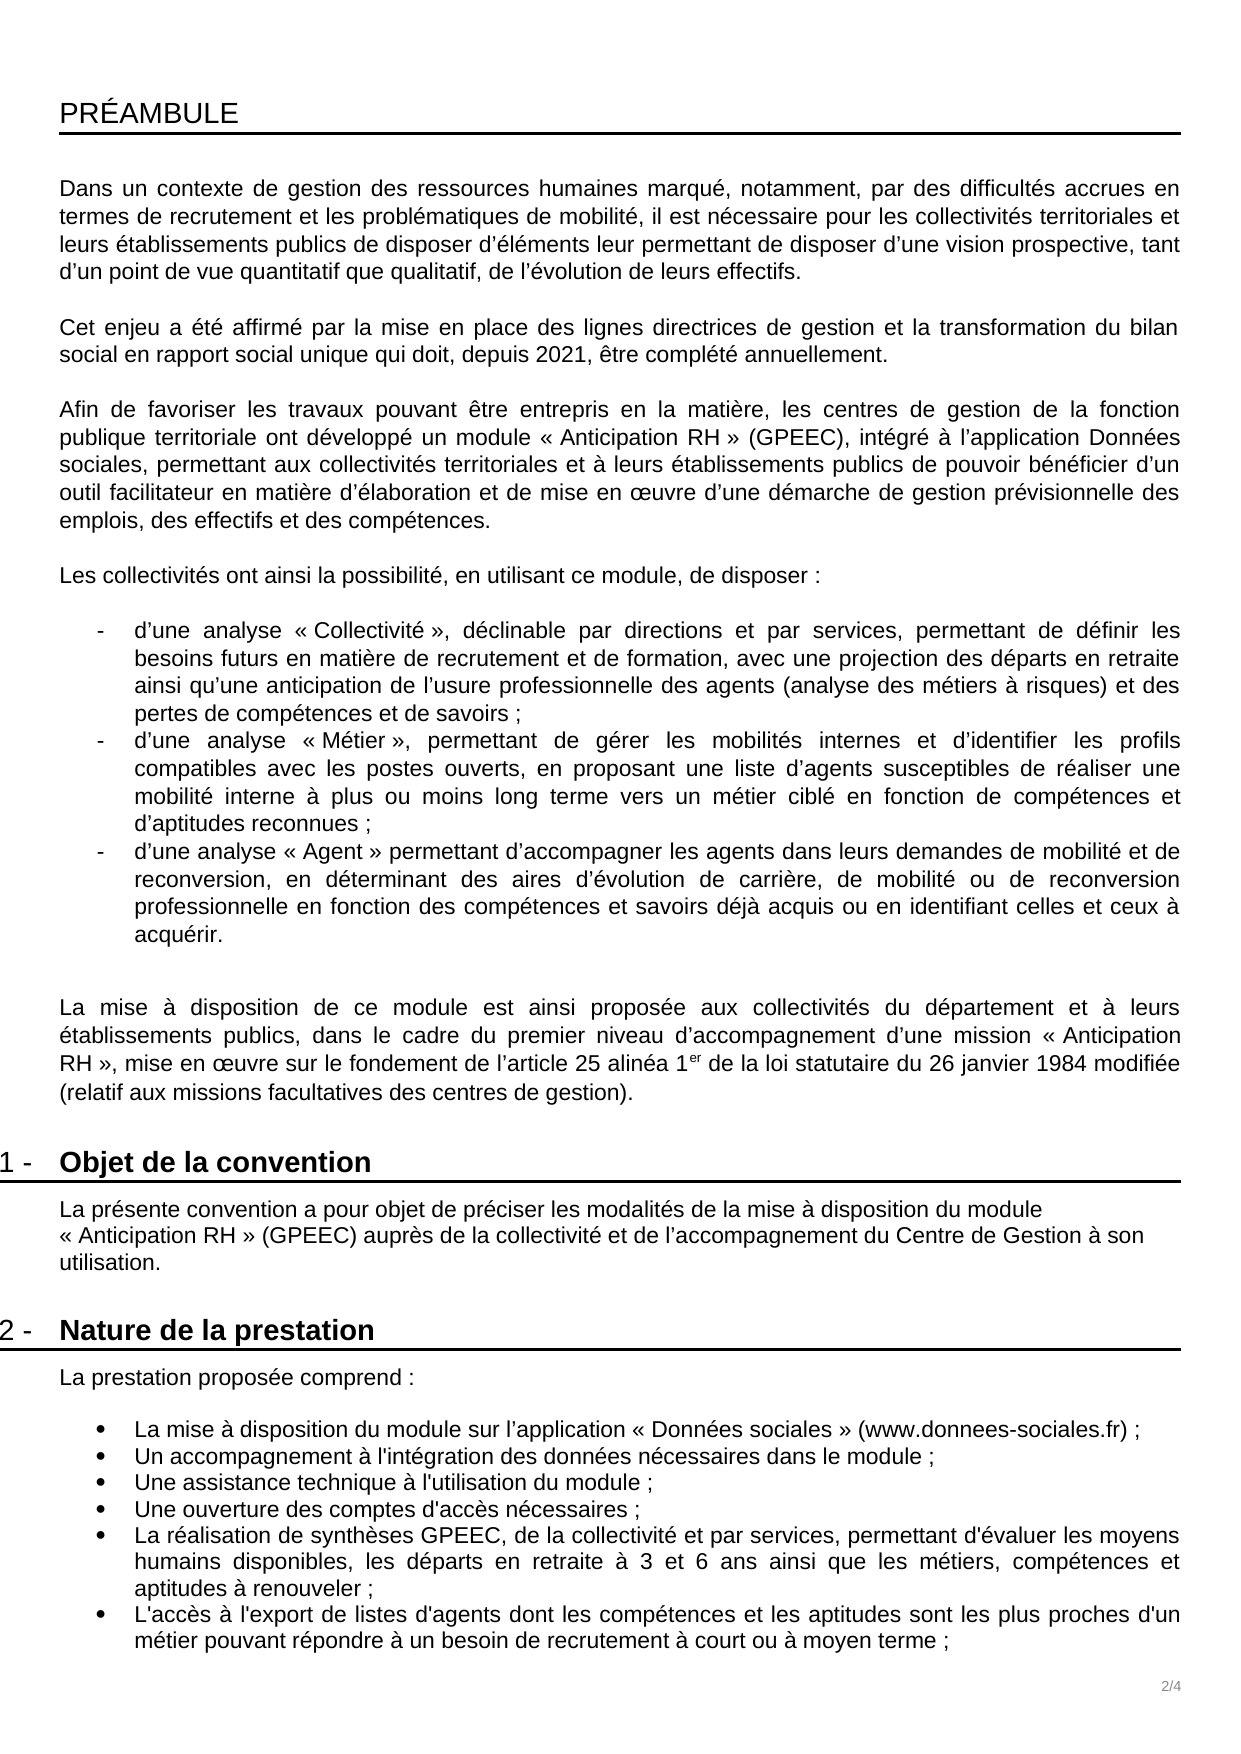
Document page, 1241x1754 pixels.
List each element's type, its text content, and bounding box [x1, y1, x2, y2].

list L'accès à l'export de listes d'agents dont les compétences et les aptitudes sont les plus proches d'un métier pouvant répondre à un besoin de recrutement à court ou à moyen terme ; [97, 1601, 1181, 1654]
list d’une analyse « Agent » permettant d’accompagner les agents dans leurs demandes de mobilité et de reconversion, en déterminant des aires d’évolution de carrière, de mobilité ou de reconversion professionnelle en fonction des compétences et savoirs déjà acquis ou en identifiant celles et ceux à acquérir. [97, 838, 1181, 947]
list Une assistance technique à l'utilisation du module ; [97, 1469, 1181, 1496]
text Afin de favoriser les travaux pouvant être entrepris en la matière, les centres de gestion de la fonction publique territoriale ont développé un module « Anticipation RH » (GPEEC), intégré à l’application Données sociales, permettant aux collectivités territoriales et à leurs établissements publics de pouvoir bénéficier d’un outil facilitateur en matière d’élaboration et de mise en œuvre d’une démarche de gestion prévisionnelle des emplois, des effectifs et des compétences. [59, 396, 1181, 533]
text Cet enjeu a été affirmé par la mise en place des lignes directrices de gestion et la transformation du bilan social en rapport social unique qui doit, depuis 2021, être complété annuellement. [59, 313, 1181, 367]
list La mise à disposition du module sur l’application « Données sociales » (www.donnees-sociales.fr) ; [97, 1416, 1181, 1443]
text PRÉAMBULE [59, 97, 1181, 132]
list La réalisation de synthèses GPEEC, de la collectivité et par services, permettant d'évaluer les moyens humains disponibles, les départs en retraite à 3 et 6 ans ainsi que les métiers, compétences et aptitudes à renouveler ; [97, 1522, 1181, 1601]
list La présente convention a pour objet de préciser les modalités de la mise à disposition du module « Anticipation RH » (GPEEC) auprès de la collectivité et de l’accompagnement du Centre de Gestion à son utilisation. [59, 1196, 1181, 1275]
text ARTICLE 1 - Objet de la convention [0, 1145, 1181, 1180]
text ARTICLE 2 - Nature de la prestation [0, 1312, 1181, 1348]
list Une ouverture des comptes d'accès nécessaires ; [97, 1496, 1181, 1522]
list d’une analyse « Métier », permettant de gérer les mobilités internes et d’identifier les profils compatibles avec les postes ouverts, en proposant une liste d’agents susceptibles de réaliser une mobilité interne à plus ou moins long terme vers un métier ciblé en fonction de compétences et d’aptitudes reconnues ; [97, 727, 1181, 837]
list d’une analyse « Collectivité », déclinable par directions et par services, permettant de définir les besoins futurs en matière de recrutement et de formation, avec une projection des départs en retraite ainsi qu’une anticipation de l’usure professionnelle des agents (analyse des métiers à risques) et des pertes de compétences et de savoirs ; [97, 617, 1181, 726]
text La mise à disposition de ce module est ainsi proposée aux collectivités du département et à leurs établissements publics, dans le cadre du premier niveau d’accompagnement d’une mission « Anticipation RH », mise en œuvre sur le fondement de l’article 25 alinéa 1er de la loi statutaire du 26 janvier 1984 modifiée (relatif aux missions facultatives des centres de gestion). [59, 993, 1181, 1105]
text La prestation proposée comprend : [59, 1364, 1181, 1390]
list Un accompagnement à l'intégration des données nécessaires dans le module ; [97, 1443, 1181, 1469]
text Dans un contexte de gestion des ressources humaines marqué, notamment, par des difficultés accrues en termes de recrutement et les problématiques de mobilité, il est nécessaire pour les collectivités territoriales et leurs établissements publics de disposer d’éléments leur permettant de disposer d’une vision prospective, tant d’un point de vue quantitatif que qualitatif, de l’évolution de leurs effectifs. [59, 175, 1181, 284]
text Les collectivités ont ainsi la possibilité, en utilisant ce module, de disposer : [59, 562, 1181, 588]
